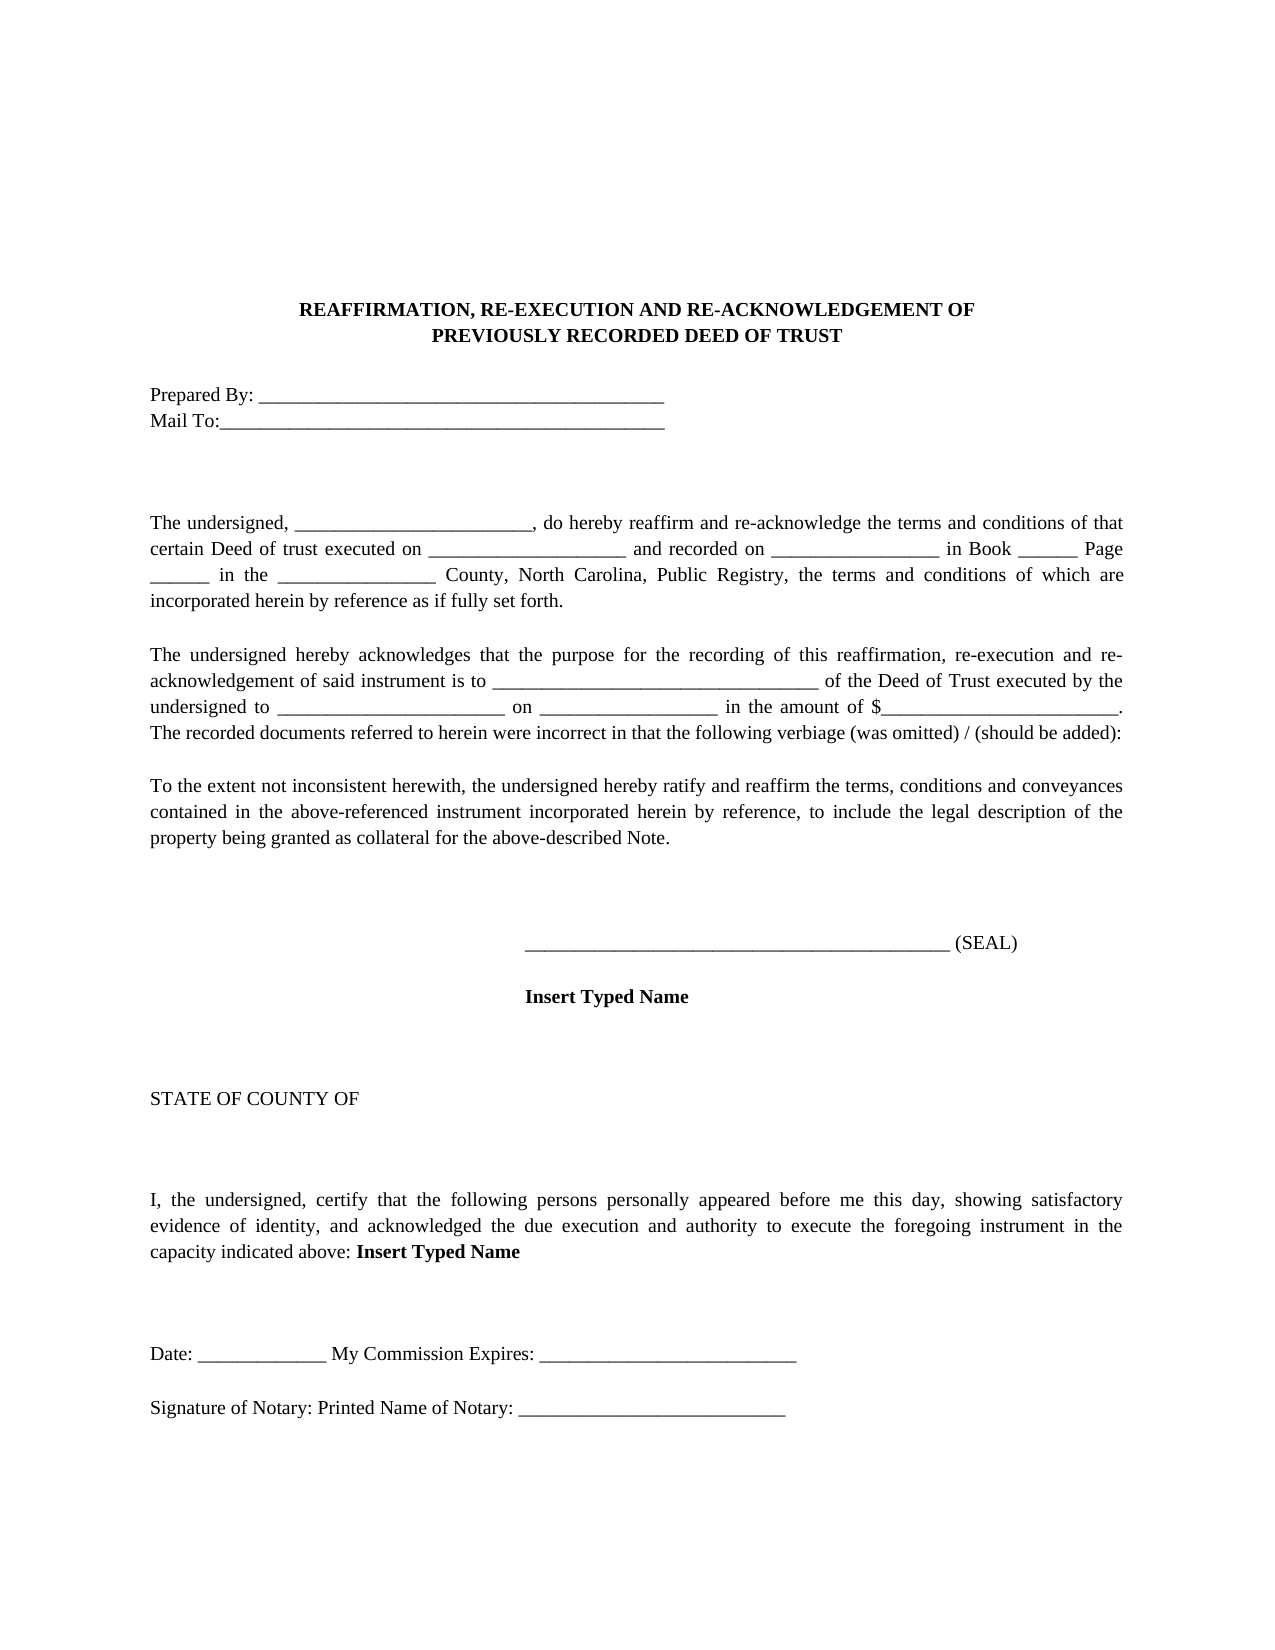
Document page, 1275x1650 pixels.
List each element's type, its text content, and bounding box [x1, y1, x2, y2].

text The undersigned, ________________________, do hereby reaffirm and re-acknowledge the terms and conditions of that certain Deed of trust executed on ____________________ and recorded on _________________ in Book ______ Page ______ in the ________________ County, North Carolina, Public Registry, the terms and conditions of which are incorporated herein by reference as if fully set forth. [150, 511, 1125, 612]
text STATE OF COUNTY OF [150, 1087, 793, 1109]
text Signature of Notary: Printed Name of Notary: ___________________________ [150, 1396, 1108, 1419]
text Insert Typed Name [525, 985, 697, 1008]
text ___________________________________________ (SEAL) [525, 931, 1044, 954]
text The undersigned hereby acknowledges that the purpose for the recording of this reaffirmation, re-execution and re- acknowledgement of said instrument is to _________________________________ of the Deed of Trust executed by the undersigned to _______________________ on __________________ in the amount of $________________________. The recorded documents referred to herein were incorrect in that the following verbiage (was omitted) / (should be added): [150, 642, 1125, 744]
text To the extent not inconsistent herewith, the undersigned hereby ratify and reaffirm the terms, conditions and conveyances contained in the above-referenced instrument incorporated herein by reference, to include the legal description of the property being granted as collateral for the above-described Note. [150, 774, 1125, 849]
text Prepared By: _________________________________________ Mail To:_____________________________________________ [150, 383, 692, 432]
text I, the undersigned, certify that the following persons personally appeared before me this day, showing satisfactory evidence of identity, and acknowledged the due execution and authority to execute the foregoing instrument in the capacity indicated above: Insert Typed Name [150, 1188, 1125, 1263]
text Date: _____________ My Commission Expires: __________________________ [150, 1342, 1114, 1365]
text REAFFIRMATION, RE-EXECUTION AND RE-ACKNOWLEDGEMENT OF PREVIOUSLY RECORDED DEED OF TRUST [281, 297, 993, 346]
